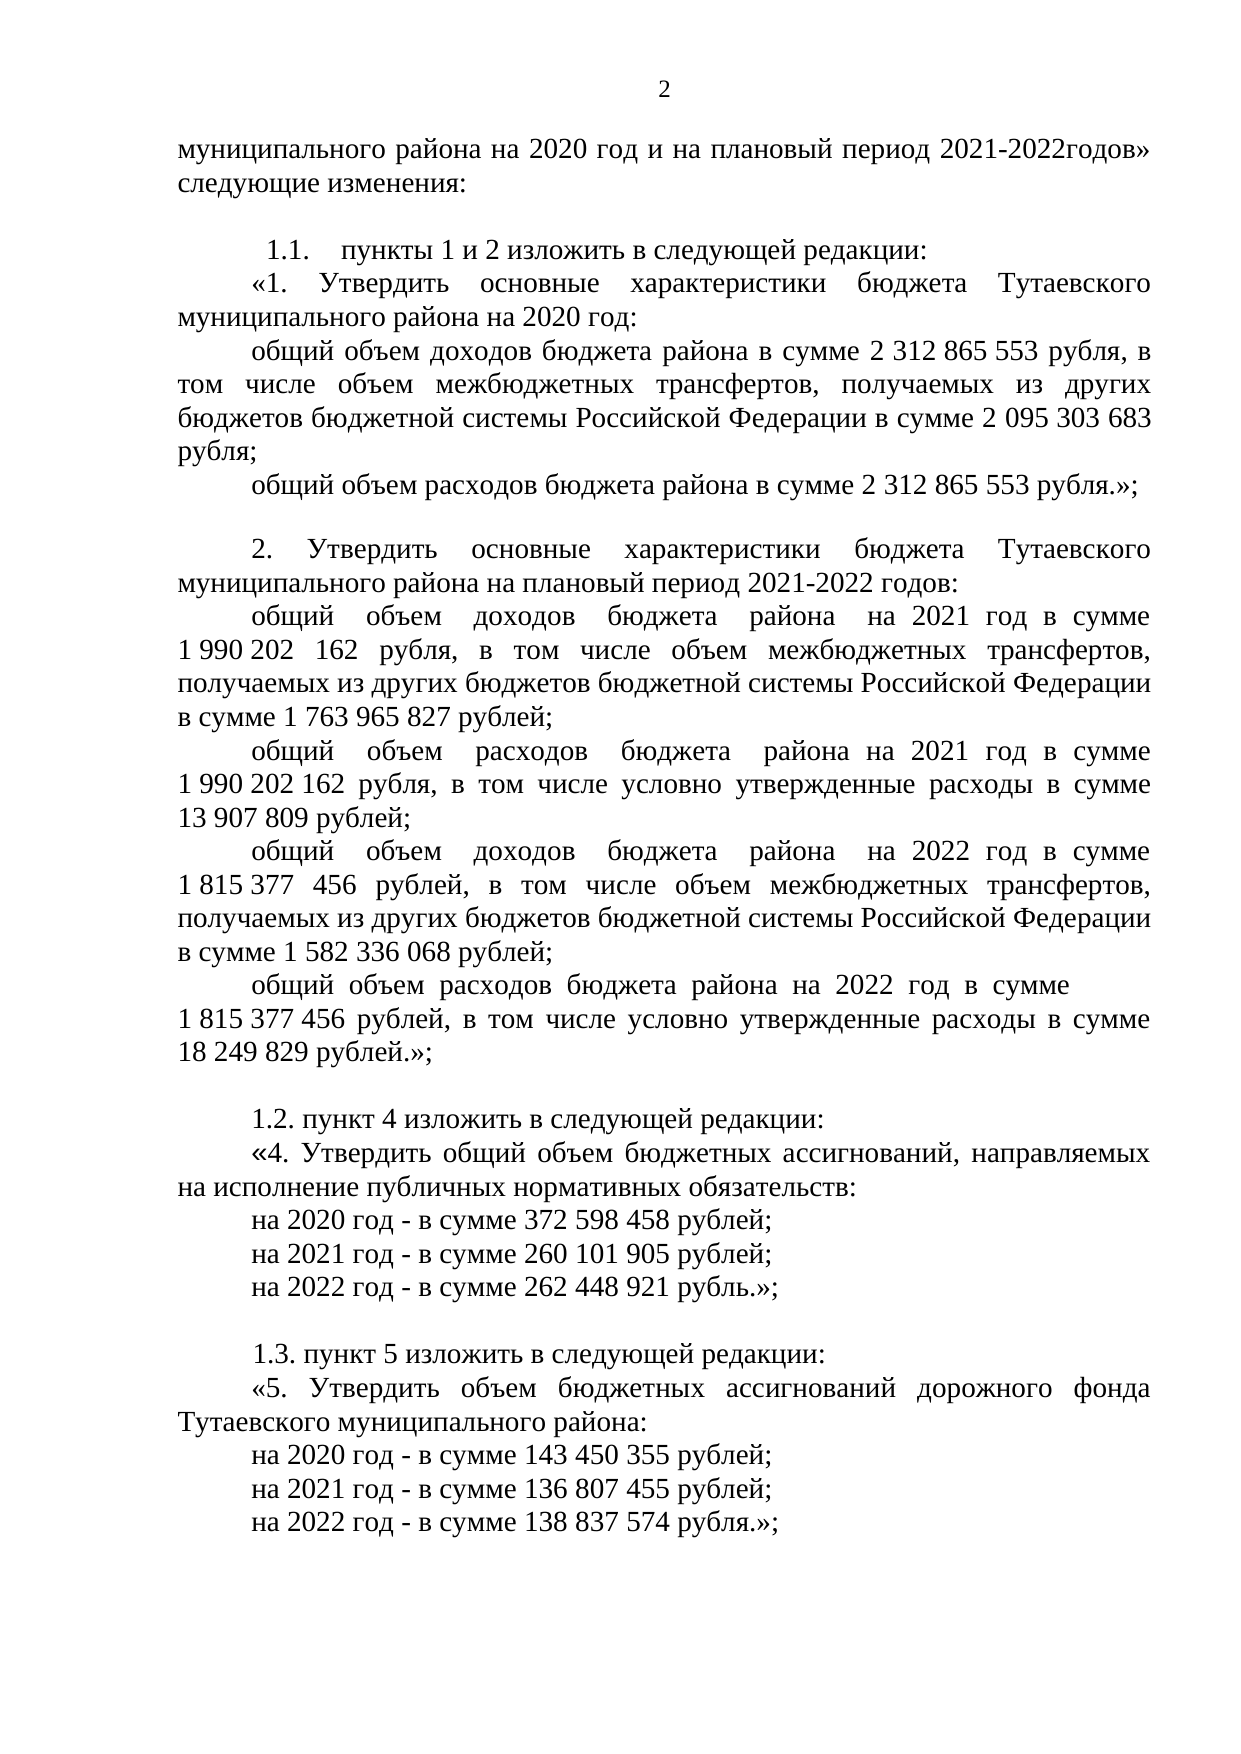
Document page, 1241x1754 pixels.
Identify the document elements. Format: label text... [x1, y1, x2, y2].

text «1. Утвердить основные характеристики бюджета Тутаевского муниципального района на 2020 год: [177, 266, 1152, 333]
text 1.2. пункт 4 изложить в следующей редакции: [177, 1102, 1152, 1135]
text общий объем расходов бюджета района в сумме 2 312 865 553 рубля.»; [177, 467, 1152, 500]
list пункты 1 и 2 изложить в следующей редакции: [266, 232, 1152, 266]
list «5. Утвердить объем бюджетных ассигнований дорожного фонда Тутаевского муниципального района: [177, 1370, 1152, 1437]
text на 2021 год - в сумме 136 807 455 рублей; [177, 1471, 1152, 1504]
text 1.3. пункт 5 изложить в следующей редакции: [177, 1337, 1152, 1370]
text 2. Утвердить основные характеристики бюджета Тутаевского муниципального района на плановый период 2021-2022 годов: [177, 531, 1152, 598]
text на 2022 год - в сумме 138 837 574 рубля.»; [177, 1504, 1152, 1538]
text на 2021 год - в сумме 260 101 905 рублей; [177, 1236, 1152, 1269]
text общий объем доходов бюджета района на 2021 год в сумме 1 990 202 162 рубля, в том числе объем межбюджетных трансфертов, получаемых из других бюджетов бюджетной системы Российской Федерации в сумме 1 763 965 827 рублей; [177, 598, 1152, 733]
text общий объем доходов бюджета района на 2022 год в сумме 1 815 377 456 рублей, в том числе объем межбюджетных трансфертов, получаемых из других бюджетов бюджетной системы Российской Федерации в сумме 1 582 336 068 рублей; [177, 833, 1152, 967]
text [177, 131, 1152, 198]
text общий объем расходов бюджета района на 2021 год в сумме 1 990 202 162 рубля, в том числе условно утвержденные расходы в сумме 13 907 809 рублей; [177, 733, 1152, 833]
text на 2020 год - в сумме 143 450 355 рублей; [177, 1437, 1152, 1471]
text на 2022 год - в сумме 262 448 921 рубль.»; [177, 1269, 1152, 1303]
text 1 815 377 456 рублей, в том числе условно утвержденные расходы в сумме 18 249 829 рублей.»; [177, 1001, 1152, 1068]
text «4. Утвердить общий объем бюджетных ассигнований, направляемых на исполнение публичных нормативных обязательств: [177, 1135, 1152, 1202]
text общий объем расходов бюджета района на 2022 год в сумме [177, 967, 1152, 1001]
text общий объем доходов бюджета района в сумме 2 312 865 553 рубля, в том числе объем межбюджетных трансфертов, получаемых из других бюджетов бюджетной системы Российской Федерации в сумме 2 095 303 683 рубля; [177, 333, 1152, 467]
text на 2020 год - в сумме 372 598 458 рублей; [177, 1202, 1152, 1236]
